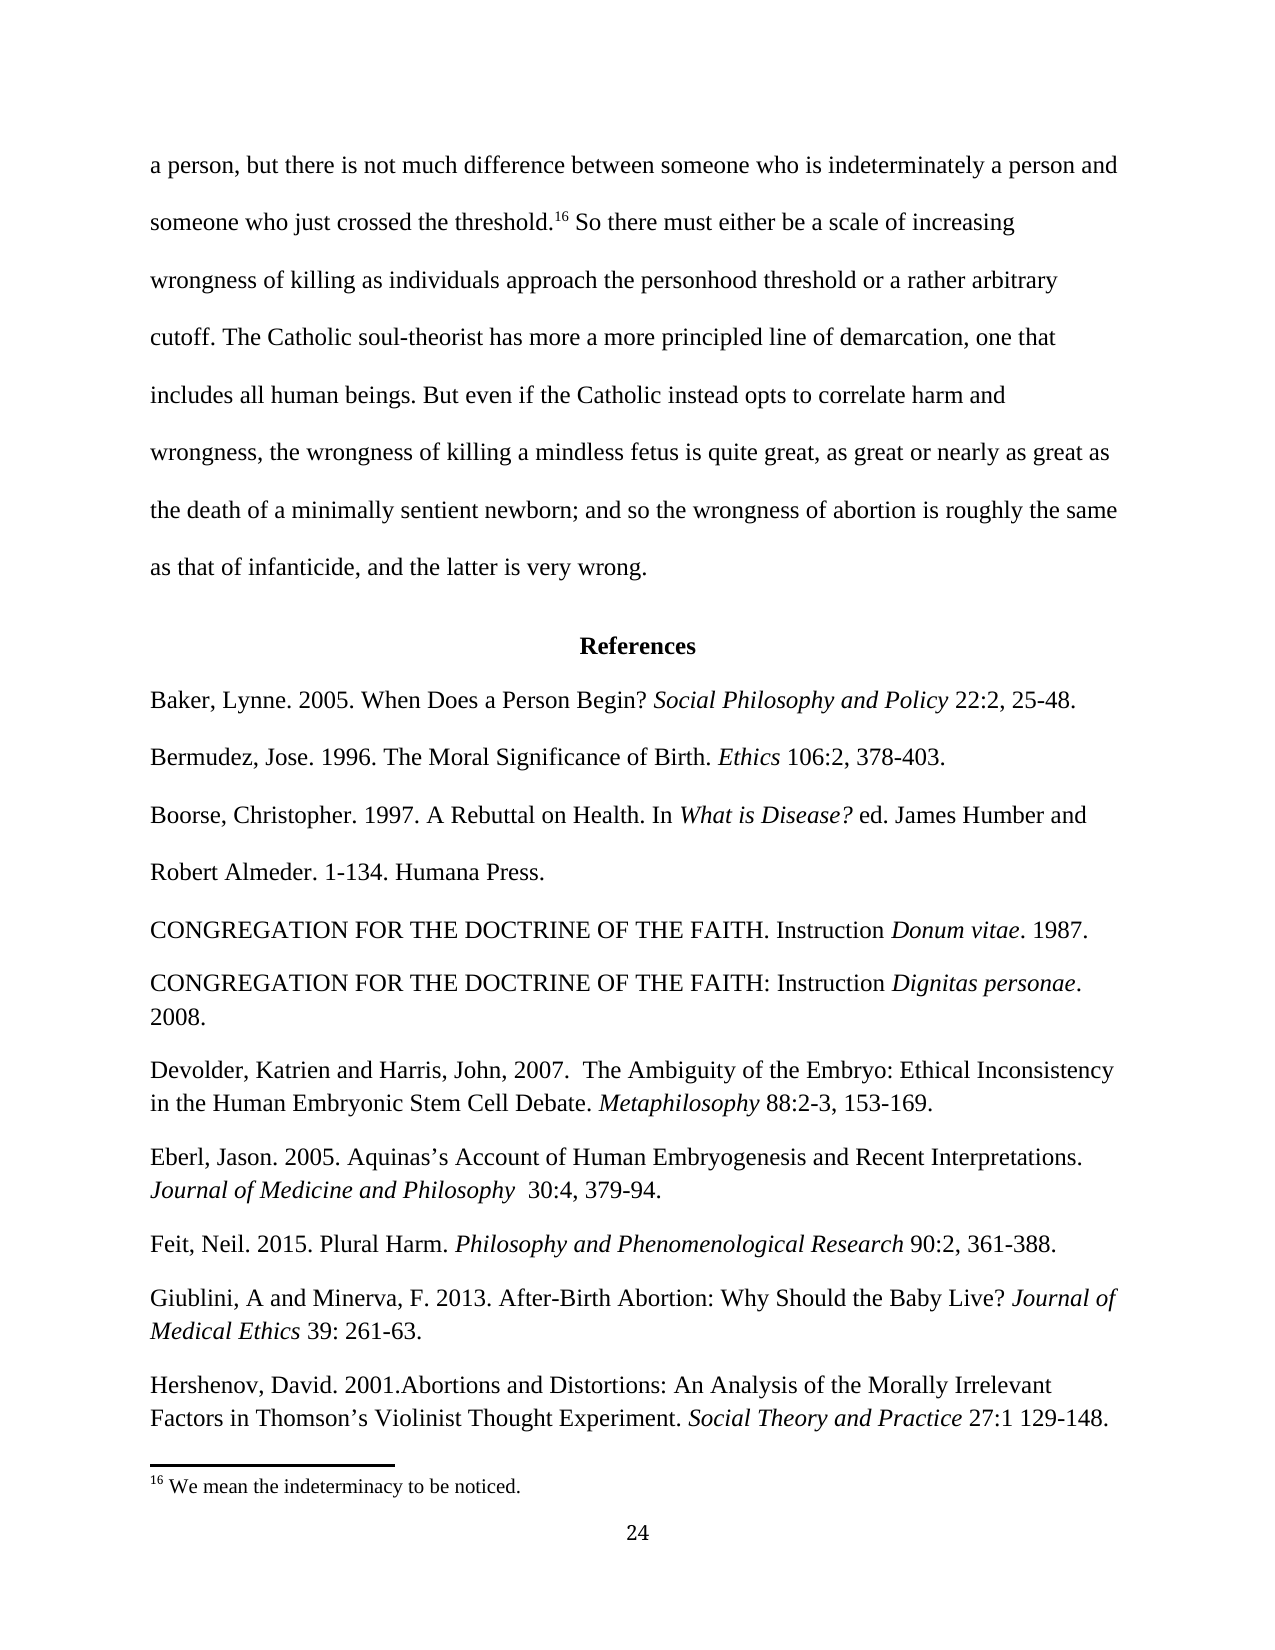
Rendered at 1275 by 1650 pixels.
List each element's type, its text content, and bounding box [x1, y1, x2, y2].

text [150, 150, 1125, 581]
text References [150, 631, 1125, 659]
text CONGREGATION FOR THE DOCTRINE OF THE FAITH: Instruction Dignitas personae. 2008. [150, 968, 1125, 1030]
text Hershenov, David. 2001.Abortions and Distortions: An Analysis of the Morally Irrelevant Factors in Thomson’s Violinist Thought Experiment. Social Theory and Practice 27:1 129-148. [150, 1370, 1125, 1432]
text Feit, Neil. 2015. Plural Harm. Philosophy and Phenomenological Research 90:2, 361-388. [150, 1229, 1125, 1258]
text Devolder, Katrien and Harris, John, 2007. The Ambiguity of the Embryo: Ethical Inconsistency in the Human Embryonic Stem Cell Debate. Metaphilosophy 88:2-3, 153-169. [150, 1055, 1125, 1117]
text Boorse, Christopher. 1997. A Rebuttal on Health. In What is Disease? ed. James Humber and Robert Almeder. 1-134. Humana Press. [150, 800, 1125, 886]
text Giublini, A and Minerva, F. 2013. After-Birth Abortion: Why Should the Baby Live? Journal of Medical Ethics 39: 261-63. [150, 1283, 1125, 1345]
text Bermudez, Jose. 1996. The Moral Significance of Birth. Ethics 106:2, 378-403. [150, 742, 1125, 771]
text CONGREGATION FOR THE DOCTRINE OF THE FAITH. Instruction Donum vitae. 1987. [150, 915, 1125, 943]
text Eberl, Jason. 2005. Aquinas’s Account of Human Embryogenesis and Recent Interpretations. Journal of Medicine and Philosophy 30:4, 379-94. [150, 1142, 1125, 1204]
text Baker, Lynne. 2005. When Does a Person Begin? Social Philosophy and Policy 22:2, 25-48. [150, 685, 1125, 713]
